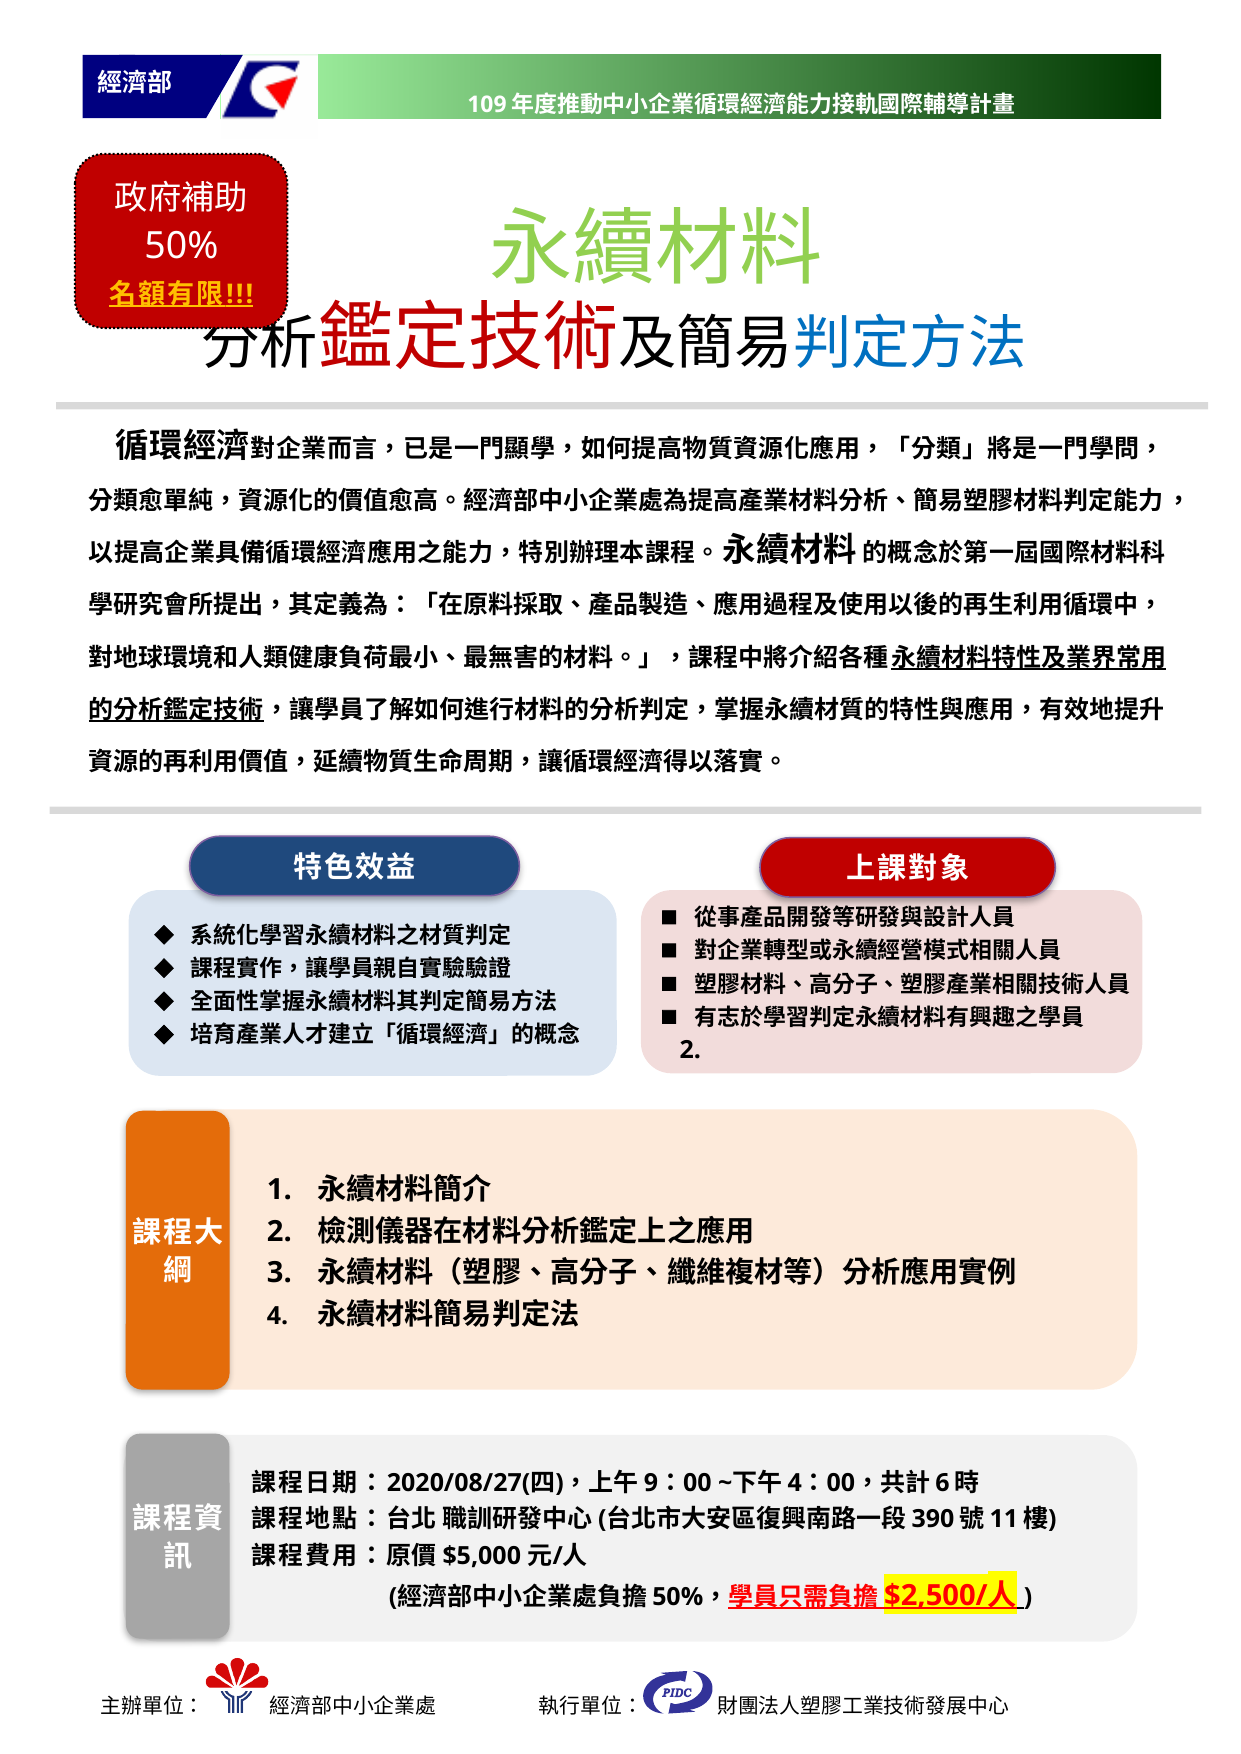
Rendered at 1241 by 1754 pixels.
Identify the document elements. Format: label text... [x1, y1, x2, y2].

text 分析鑑定技術及簡易判定方法 [89, 301, 1152, 378]
text 永續材料 [288, 181, 1152, 301]
picture [204, 1656, 270, 1714]
picture [221, 54, 318, 139]
text 循環經濟對企業而言，已是一門顯學，如何提高物質資源化應用，「分類」將是一門學問，分類愈單純，資源化的價值愈高。經濟部中小企業處為提高產業材料分析、簡易塑膠材料判定能力，以提高企業具備循環經濟應用之能力，特別辦理本課程。永續材料 的概念於第一屆國際材料科學研究會所提出，其定義為：「在原料採取、產品製造、應用過程及使用以後的再生利用循環中，對地球環境和人類健康負荷最小、最無害的材料。」，課程中將介紹各種永續材料特性及業界常用的分析鑑定技術，讓學員了解如何進行材料的分析判定，掌握永續材質的特性與應用，有效地提升資源的再利用價值，延續物質生命周期，讓循環經濟得以落實。 [89, 416, 1167, 781]
